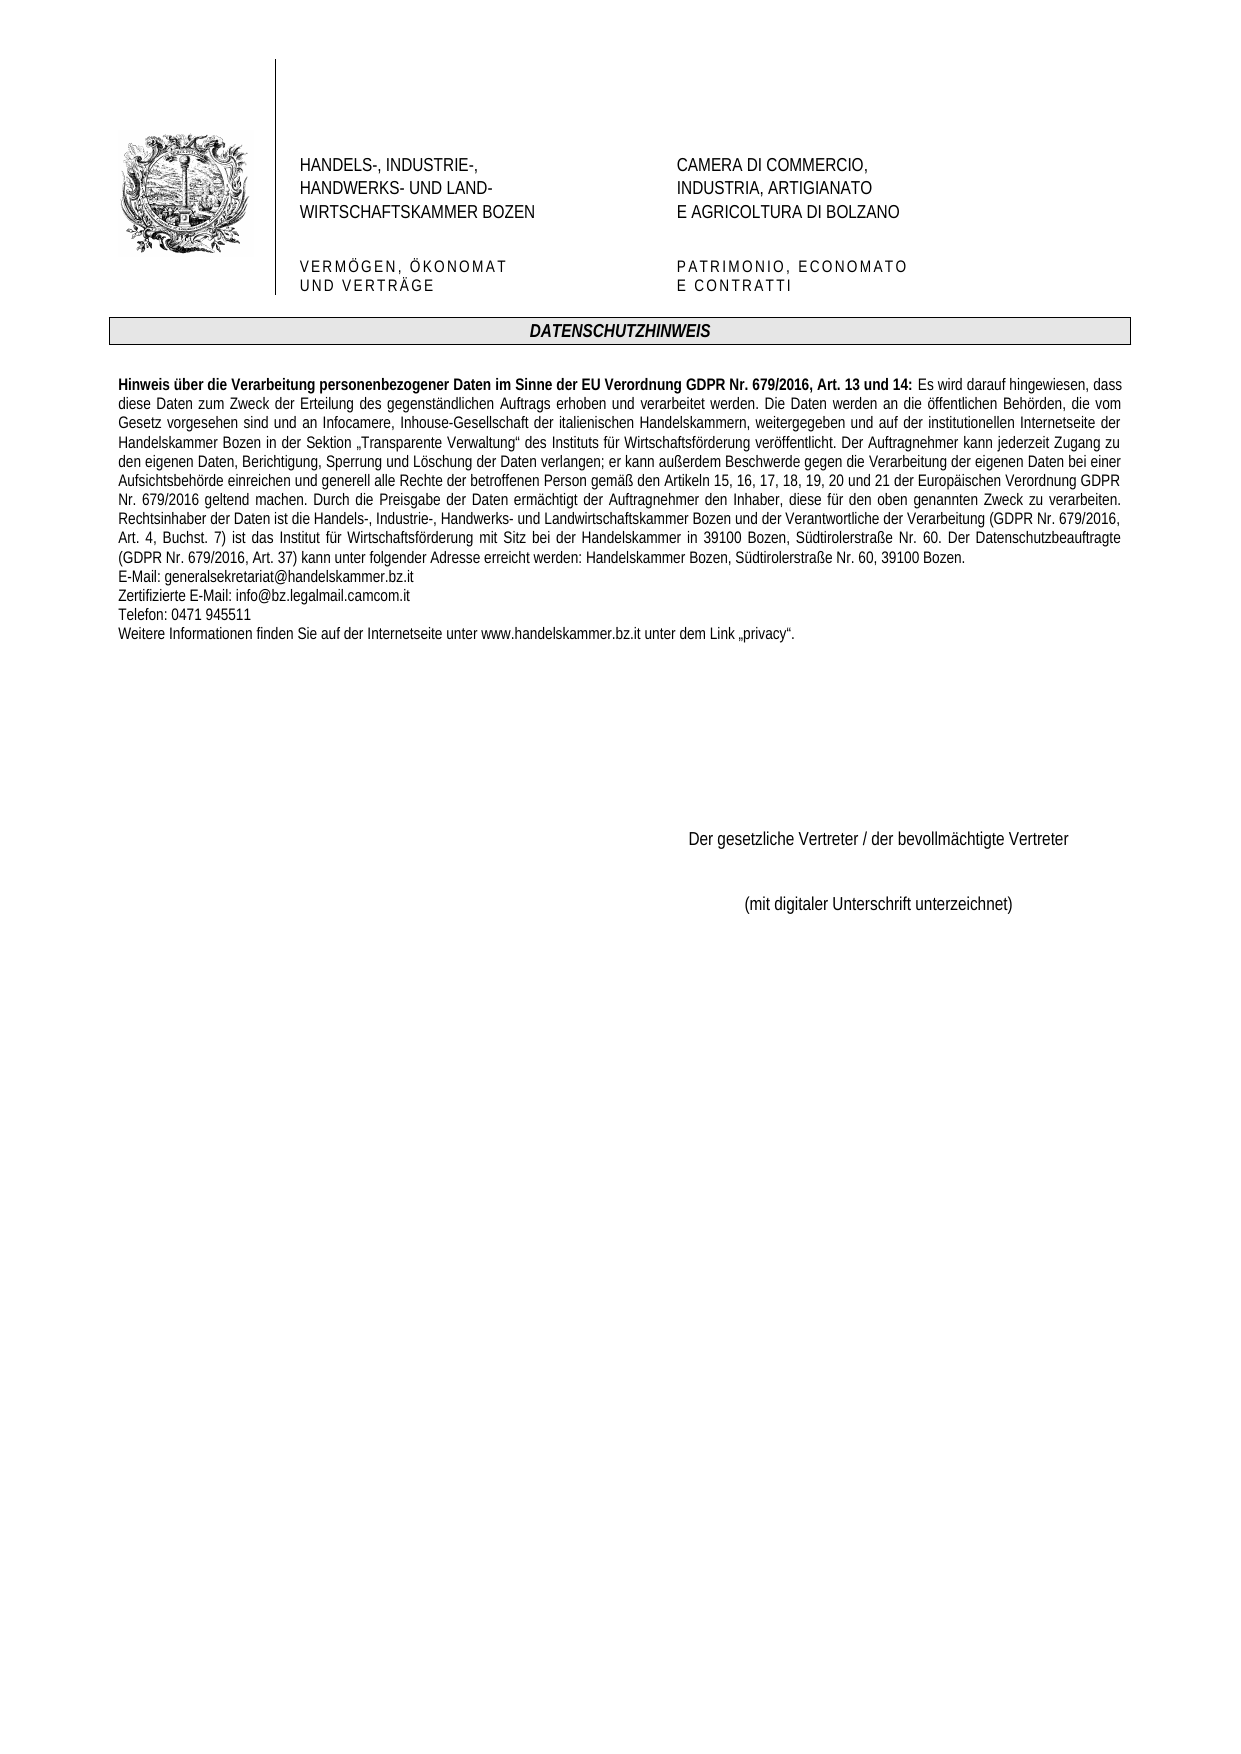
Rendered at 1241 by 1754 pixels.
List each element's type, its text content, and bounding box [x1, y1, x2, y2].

text Zertifizierte E-Mail: info@bz.legalmail.camcom.it [118, 586, 1122, 605]
text Der gesetzliche Vertreter / der bevollmächtigte Vertreter [635, 828, 1122, 850]
text (mit digitaler Unterschrift unterzeichnet) [635, 893, 1122, 914]
picture [118, 130, 254, 257]
text Weitere Informationen finden Sie auf der Internetseite unter www.handelskammer.bz.it unter dem Link „privacy“. [118, 624, 1122, 643]
text Telefon: 0471 945511 [118, 605, 1122, 624]
text DATENSCHUTZHINWEIS [110, 318, 1130, 344]
text Hinweis über die Verarbeitung personenbezogener Daten im Sinne der EU Verordnung GDPR Nr. 679/2016, Art. 13 und 14: Es wird darauf hingewiesen, dass diese Daten zum Zweck der Erteilung des gegenständlichen Auftrags erhoben und verarbeitet werden. Die Daten werden an die öffentlichen Behörden, die vom Gesetz vorgesehen sind und an Infocamere, Inhouse-Gesellschaft der italienischen Handelskammern, weitergegeben und auf der institutionellen Internetseite der Handelskammer Bozen in der Sektion „Transparente Verwaltung“ des Instituts für Wirtschaftsförderung veröffentlicht. Der Auftragnehmer kann jederzeit Zugang zu den eigenen Daten, Berichtigung, Sperrung und Löschung der Daten verlangen; er kann außerdem Beschwerde gegen die Verarbeitung der eigenen Daten bei einer Aufsichtsbehörde einreichen und generell alle Rechte der betroffenen Person gemäß den Artikeln 15, 16, 17, 18, 19, 20 und 21 der Europäischen Verordnung GDPR Nr. 679/2016 geltend machen. Durch die Preisgabe der Daten ermächtigt der Auftragnehmer den Inhaber, diese für den oben genannten Zweck zu verarbeiten. Rechtsinhaber der Daten ist die Handels-, Industrie-, Handwerks- und Landwirtschaftskammer Bozen und der Verantwortliche der Verarbeitung (GDPR Nr. 679/2016, Art. 4, Buchst. 7) ist das Institut für Wirtschaftsförderung mit Sitz bei der Handelskammer in 39100 Bozen, Südtirolerstraße Nr. 60. Der Datenschutzbeauftragte (GDPR Nr. 679/2016, Art. 37) kann unter folgender Adresse erreicht werden: Handelskammer Bozen, Südtirolerstraße Nr. 60, 39100 Bozen. [118, 375, 1122, 567]
text E-Mail: generalsekretariat@handelskammer.bz.it [118, 567, 1122, 586]
